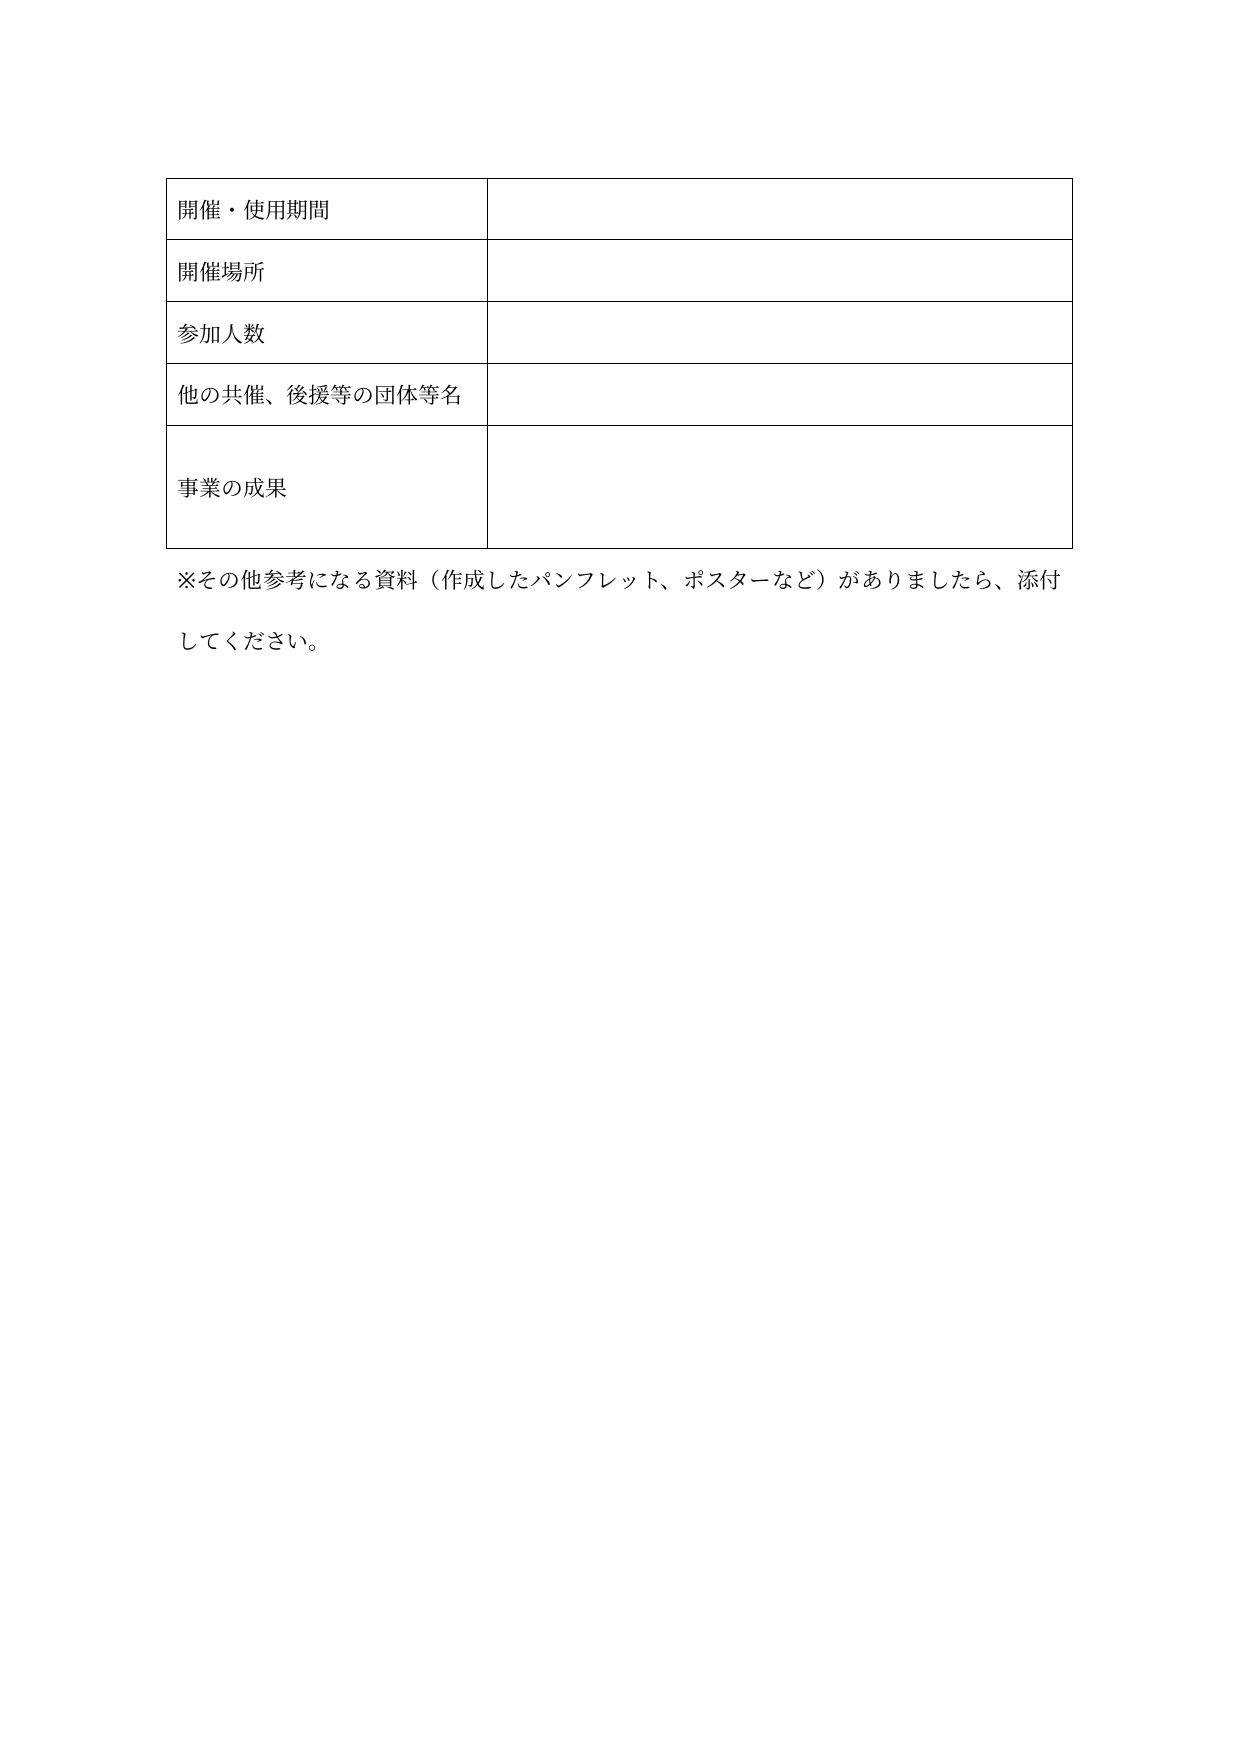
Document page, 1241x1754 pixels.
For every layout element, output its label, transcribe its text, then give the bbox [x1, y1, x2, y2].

table_cell [488, 302, 1072, 363]
table_cell [488, 240, 1072, 301]
table_cell [488, 179, 1072, 239]
text ※その他参考になる資料（作成したパンフレット、ポスターなど）がありましたら、添付してください。 [177, 549, 1063, 670]
table_cell [488, 426, 1072, 548]
table_cell 開催・使用期間 [167, 179, 487, 239]
table_cell [488, 364, 1072, 425]
table_cell 他の共催、後援等の団体等名 [167, 364, 487, 425]
table_cell 事業の成果 [167, 426, 487, 548]
table_cell 参加人数 [167, 302, 487, 363]
table_cell 開催場所 [167, 240, 487, 301]
